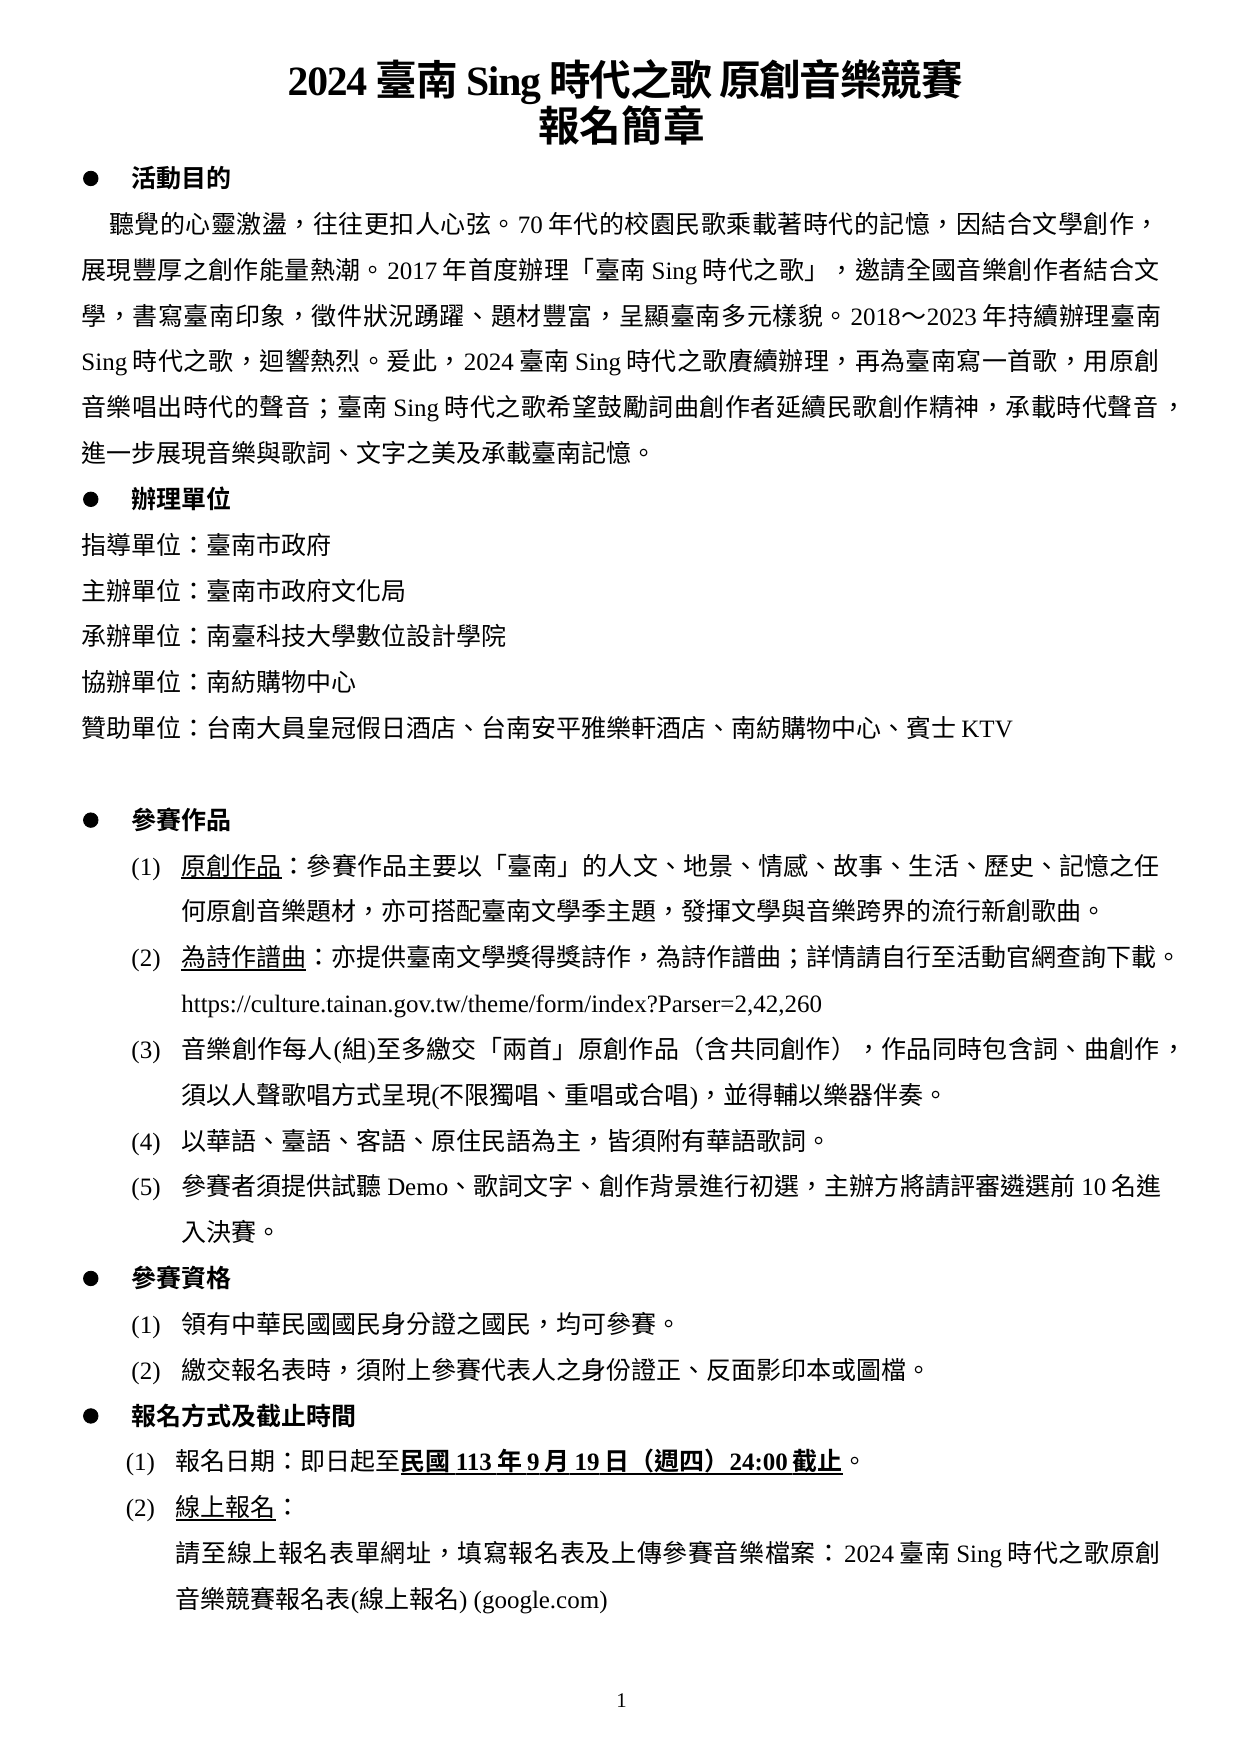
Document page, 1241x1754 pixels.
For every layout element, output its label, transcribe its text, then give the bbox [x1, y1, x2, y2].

text 指導單位：臺南市政府 [81, 517, 1161, 563]
text 聽覺的心靈激盪，往往更扣人心弦。70年代的校園民歌乘載著時代的記憶，因結合文學創作，展現豐厚之創作能量熱潮。2017年首度辦理「臺南Sing時代之歌」，邀請全國音樂創作者結合文學，書寫臺南印象，徵件狀況踴躍、題材豐富，呈顯臺南多元樣貌。2018～2023年持續辦理臺南Sing時代之歌，迴響熱烈。爰此，2024臺南Sing時代之歌賡續辦理，再為臺南寫一首歌，用原創音樂唱出時代的聲音；臺南Sing時代之歌希望鼓勵詞曲創作者延續民歌創作精神，承載時代聲音，進一步展現音樂與歌詞、文字之美及承載臺南記憶。 [81, 197, 1161, 472]
list 繳交報名表時，須附上參賽代表人之身份證正、反面影印本或圖檔。 [131, 1342, 1161, 1388]
list 報名日期：即日起至民國113年9月19日（週四）24:00截止。 [126, 1434, 1161, 1480]
list 領有中華民國國民身分證之國民，均可參賽。 [131, 1297, 1161, 1342]
list 參賽作品 [81, 792, 1161, 838]
list 音樂創作每人(組)至多繳交「兩首」原創作品（含共同創作），作品同時包含詞、曲創作，須以人聲歌唱方式呈現(不限獨唱、重唱或合唱)，並得輔以樂器伴奏。 [131, 1022, 1161, 1113]
list 辦理單位 [81, 472, 1161, 517]
text 協辦單位：南紡購物中心 [81, 655, 1161, 701]
list 以華語、臺語、客語、原住民語為主，皆須附有華語歌詞。 [131, 1113, 1161, 1159]
list 線上報名： [126, 1480, 1161, 1526]
list https://culture.tainan.gov.tw/theme/form/index?Parser=2,42,260 [181, 976, 1161, 1022]
list 為詩作譜曲：亦提供臺南文學獎得獎詩作，為詩作譜曲；詳情請自行至活動官網查詢下載。 [131, 930, 1161, 976]
list 請至線上報名表單網址，填寫報名表及上傳參賽音樂檔案：2024臺南Sing時代之歌原創音樂競賽報名表(線上報名) (google.com) [176, 1526, 1161, 1617]
list 參賽者須提供試聽Demo、歌詞文字、創作背景進行初選，主辦方將請評審遴選前10名進入決賽。 [131, 1159, 1161, 1251]
text 報名簡章 [81, 105, 1161, 151]
list 報名方式及截止時間 [81, 1388, 1161, 1434]
list 原創作品：參賽作品主要以「臺南」的人文、地景、情感、故事、生活、歷史、記憶之任何原創音樂題材，亦可搭配臺南文學季主題，發揮文學與音樂跨界的流行新創歌曲。 [131, 838, 1161, 930]
list 參賽資格 [81, 1251, 1161, 1297]
text 贊助單位：台南大員皇冠假日酒店、台南安平雅樂軒酒店、南紡購物中心、賓士KTV [81, 701, 1161, 747]
text 2024臺南Sing時代之歌 原創音樂競賽 [81, 59, 1161, 105]
text 主辦單位：臺南市政府文化局 [81, 563, 1161, 609]
list 活動目的 [81, 151, 1161, 197]
text 承辦單位：南臺科技大學數位設計學院 [81, 609, 1161, 655]
